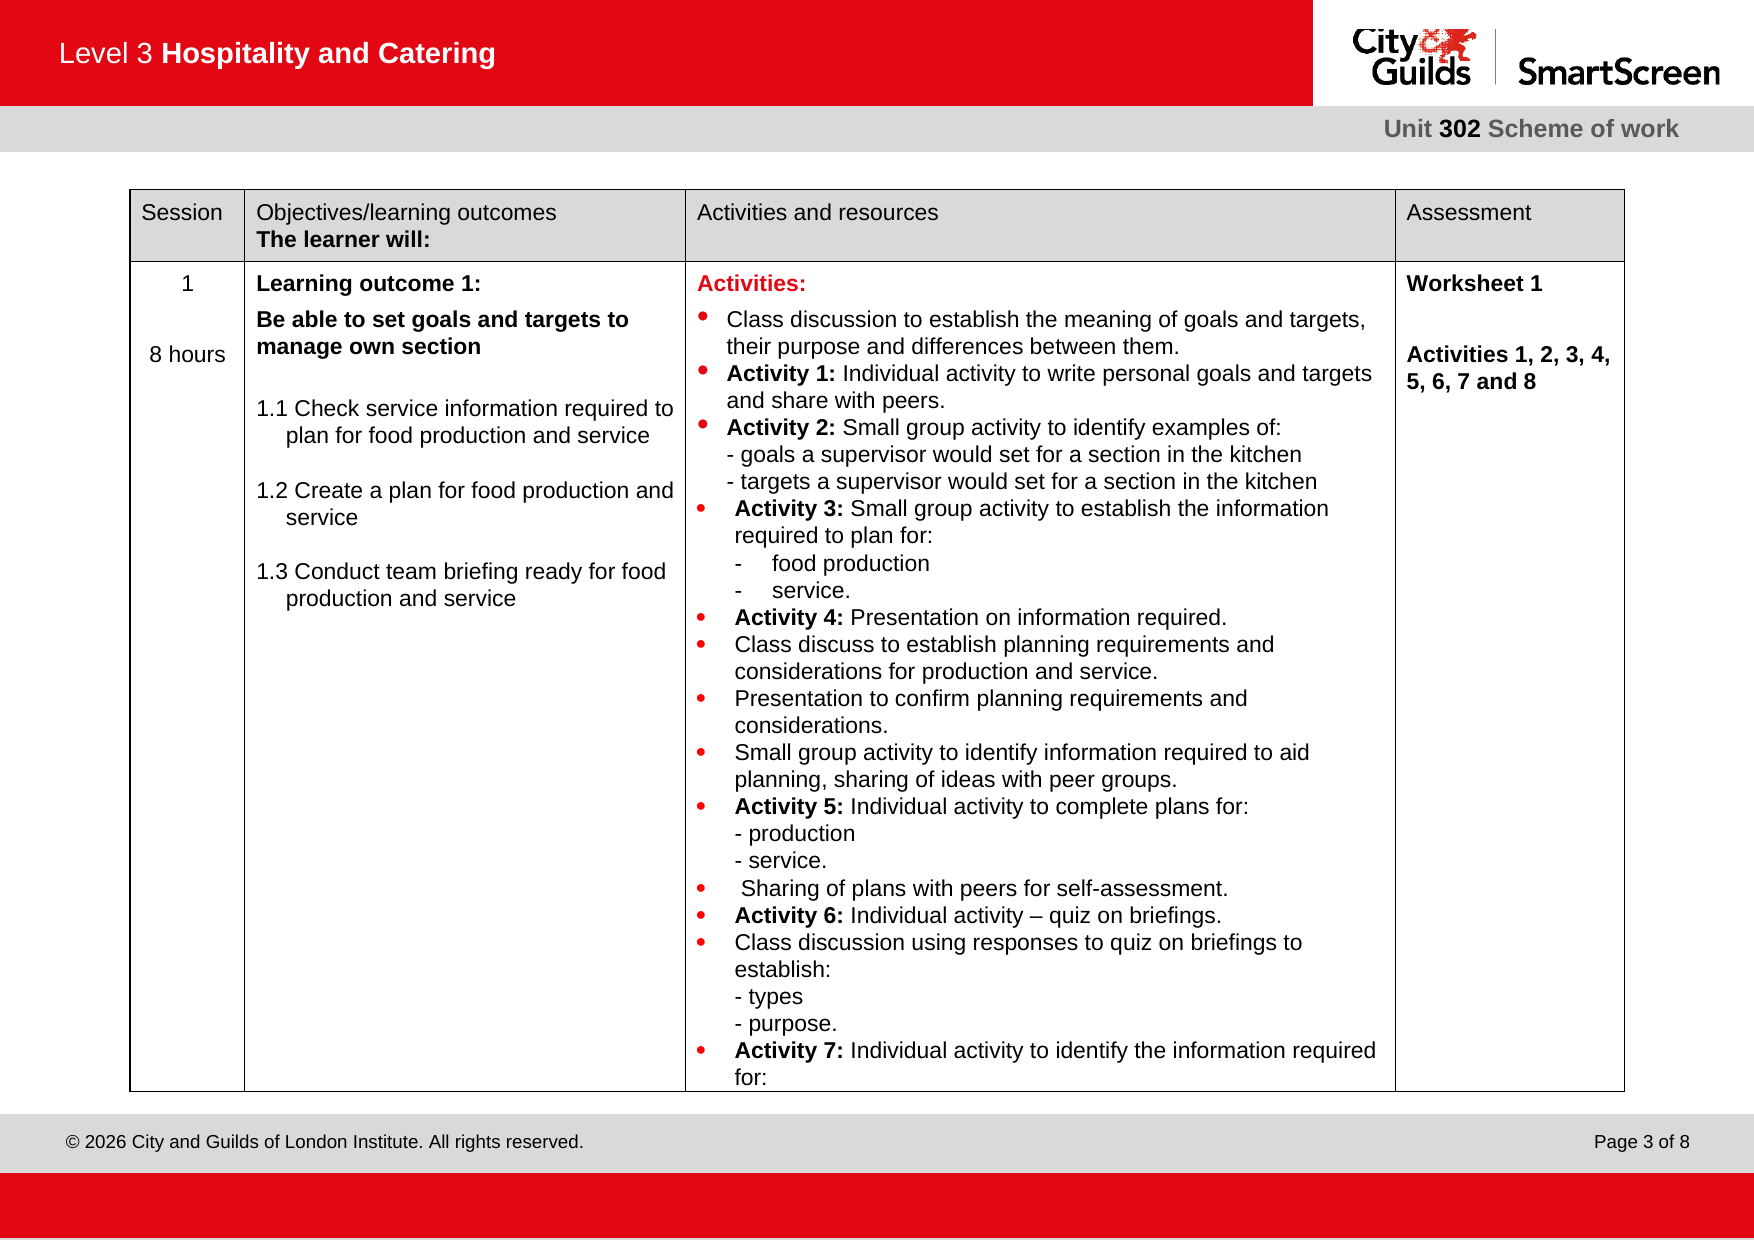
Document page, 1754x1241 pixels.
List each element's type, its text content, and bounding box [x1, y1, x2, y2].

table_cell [686, 262, 1395, 1091]
table_header Objectives/learning outcomes The learner will: [245, 190, 685, 261]
table_header Session [131, 190, 244, 261]
table_header Activities and resources [686, 190, 1395, 261]
picture [1353, 29, 1720, 85]
table_header Assessment [1396, 190, 1624, 261]
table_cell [245, 262, 685, 1091]
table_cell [1396, 262, 1624, 1091]
table_cell 1 8 hours [131, 262, 244, 1091]
